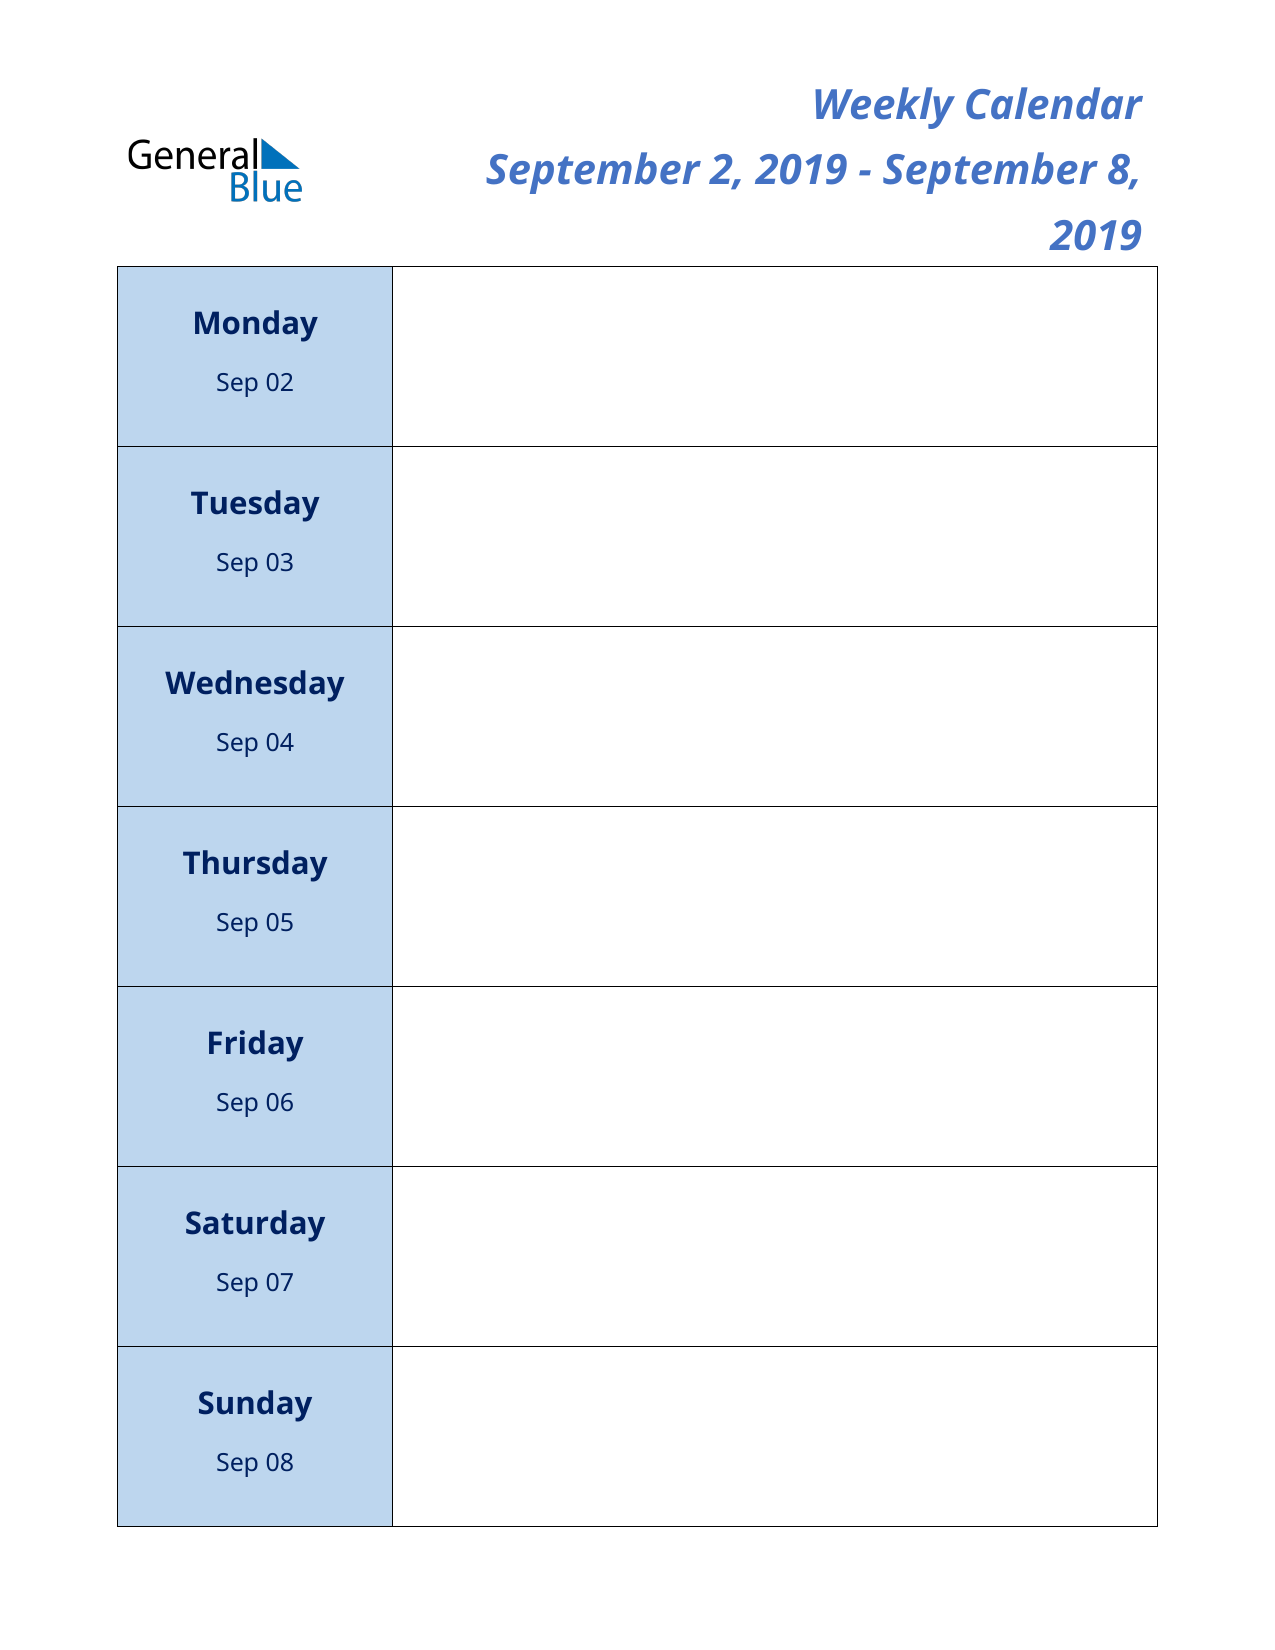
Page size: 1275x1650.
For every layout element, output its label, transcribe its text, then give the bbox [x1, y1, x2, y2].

table_cell [393, 987, 1157, 1166]
table_cell [393, 1167, 1157, 1346]
table_cell Thursday Sep 05 [118, 807, 392, 986]
table_cell [393, 627, 1157, 806]
table_cell [393, 1347, 1157, 1526]
table_cell [393, 267, 1157, 446]
table_cell [393, 807, 1157, 986]
table_cell Sunday Sep 08 [118, 1347, 392, 1526]
table_header [117, 75, 392, 266]
table_cell Tuesday Sep 03 [118, 447, 392, 626]
table_cell Monday Sep 02 [118, 267, 392, 446]
table_cell Friday Sep 06 [118, 987, 392, 1166]
table_header Weekly Calendar September 2, 2019 - September 8, 2019 [393, 75, 1158, 266]
table_cell Wednesday Sep 04 [118, 627, 392, 806]
table_cell [393, 447, 1157, 626]
picture [128, 138, 302, 202]
table_cell Saturday Sep 07 [118, 1167, 392, 1346]
